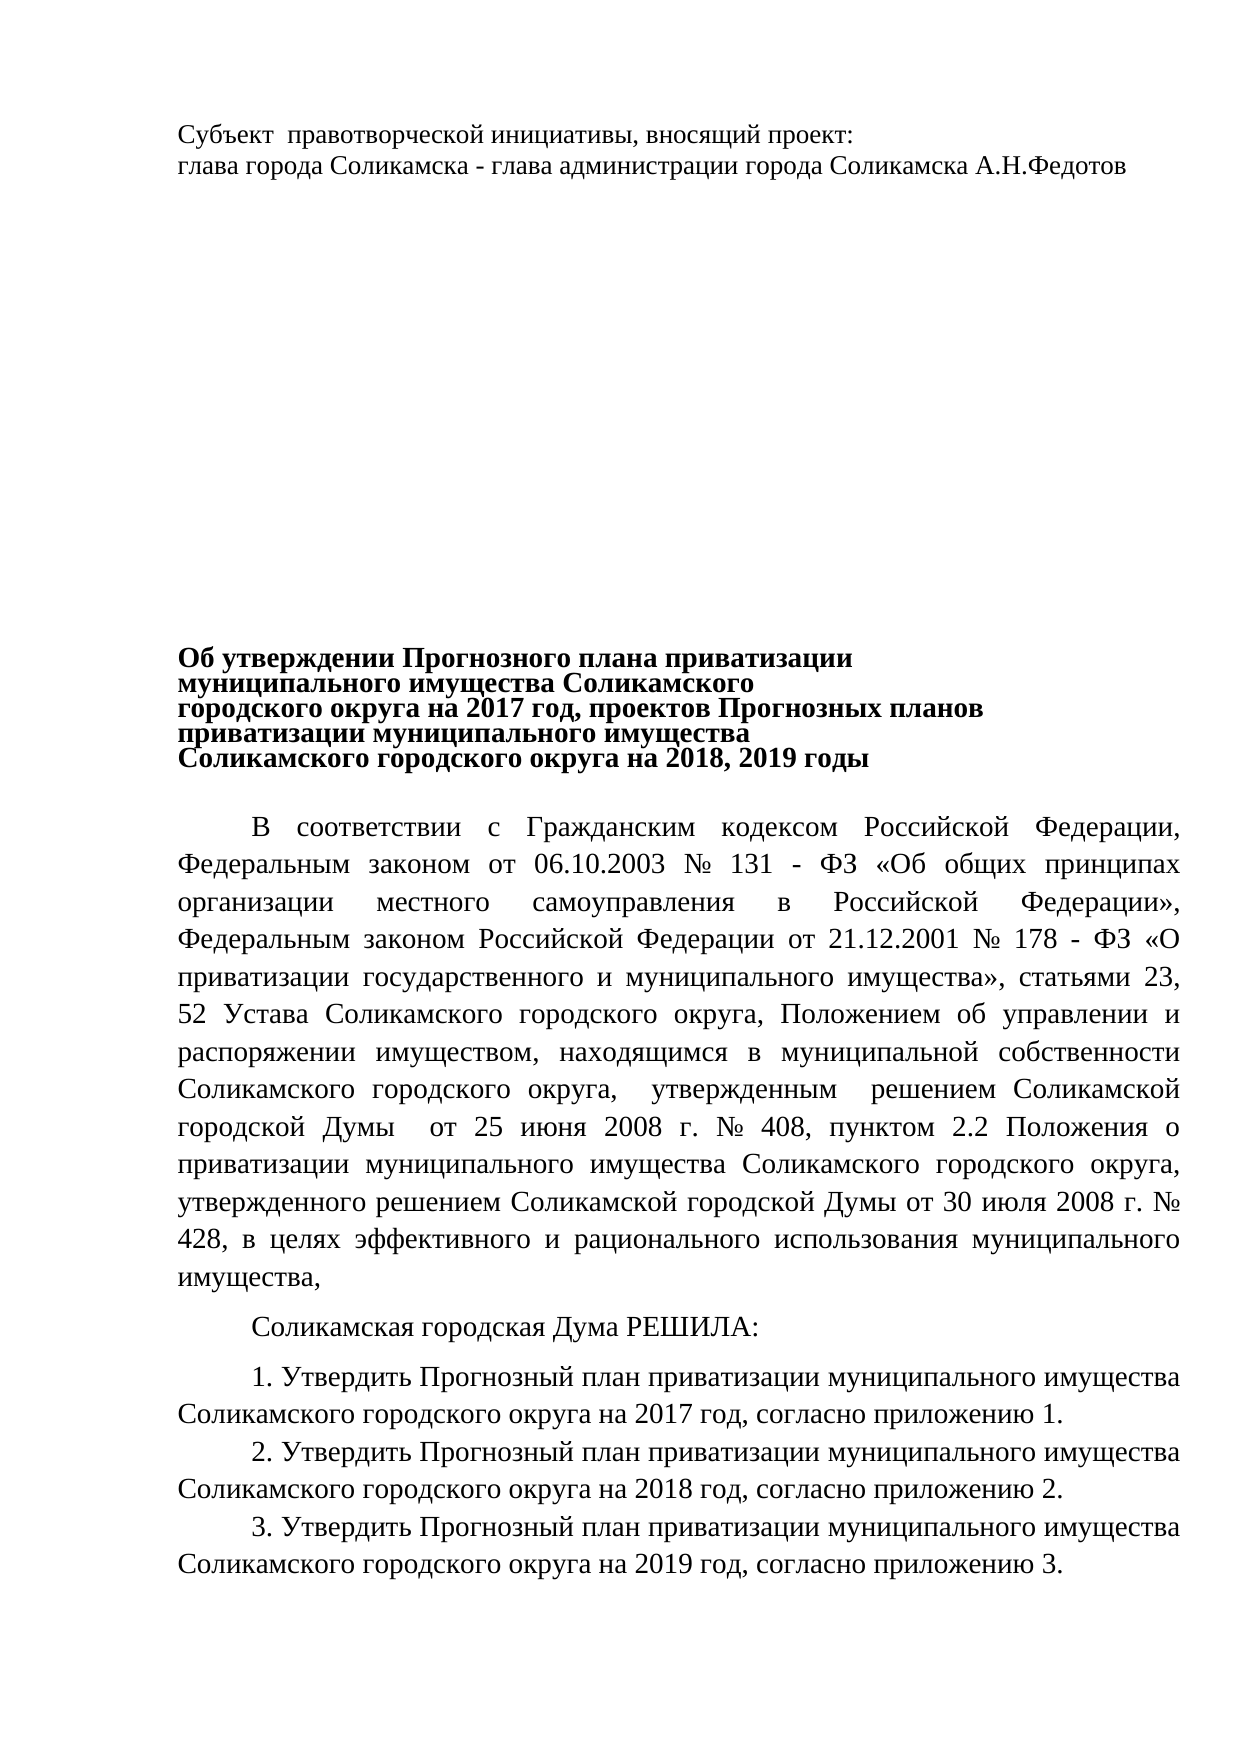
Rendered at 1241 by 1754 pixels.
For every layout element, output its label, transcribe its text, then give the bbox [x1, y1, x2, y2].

title 1. Утвердить Прогнозный план приватизации муниципального имущества Соликамского городского округа на 2017 год, согласно приложению 1. [177, 1356, 1181, 1431]
title муниципального имущества Соликамского [177, 673, 1181, 698]
title Об утверждении Прогнозного плана приватизации [177, 648, 1181, 673]
title городского округа на 2017 год, проектов Прогнозных планов [177, 698, 1181, 723]
text Соликамская городская Дума РЕШИЛА: [177, 1306, 1181, 1344]
title глава города Соликамска - глава администрации города Соликамска А.Н.Федотов [177, 149, 1181, 180]
title приватизации муниципального имущества [177, 723, 1181, 748]
text В соответствии с Гражданским кодексом Российской Федерации, Федеральным законом от 06.10.2003 № 131 - ФЗ «Об общих принципах организации местного самоуправления в Российской Федерации», Федеральным законом Российской Федерации от 21.12.2001 № 178 - ФЗ «О приватизации государственного и муниципального имущества», статьями 23, 52 Устава Соликамского городского округа, Положением об управлении и распоряжении имуществом, находящимся в муниципальной собственности Соликамского городского округа, утвержденным решением Соликамской городской Думы от 25 июня 2008 г. № 408, пунктом 2.2 Положения о приватизации муниципального имущества Соликамского городского округа, утвержденного решением Соликамской городской Думы от 30 июля 2008 г. № 428, в целях эффективного и рационального использования муниципального имущества, [177, 806, 1181, 1294]
title Соликамского городского округа на 2018, 2019 годы [177, 748, 1181, 773]
title Субъект правотворческой инициативы, вносящий проект: [177, 118, 1181, 149]
title 3. Утвердить Прогнозный план приватизации муниципального имущества Соликамского городского округа на 2019 год, согласно приложению 3. [177, 1506, 1181, 1581]
title 2. Утвердить Прогнозный план приватизации муниципального имущества Соликамского городского округа на 2018 год, согласно приложению 2. [177, 1431, 1181, 1506]
